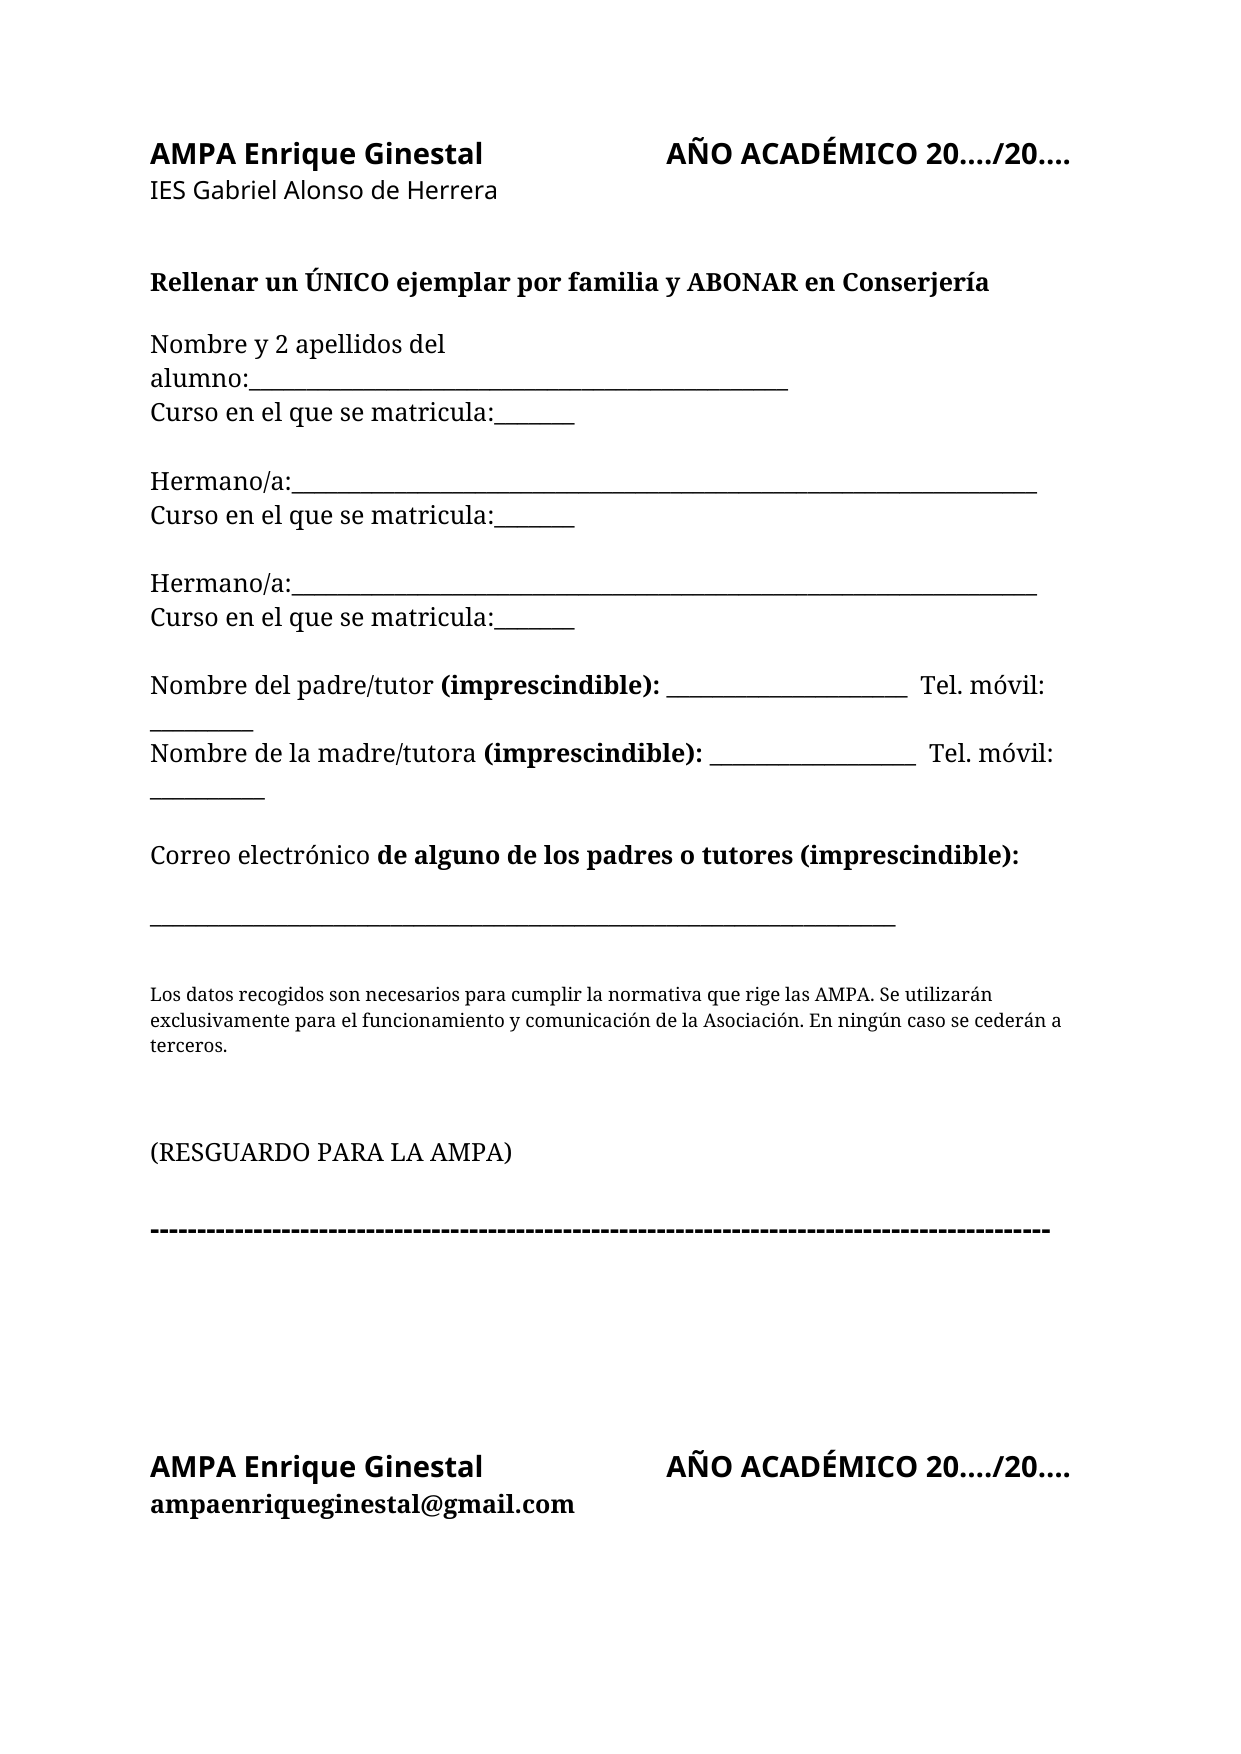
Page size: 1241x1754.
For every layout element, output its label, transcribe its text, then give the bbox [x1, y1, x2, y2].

text Nombre del padre/tutor (imprescindible): _____________________ Tel. móvil: _________ [150, 668, 1090, 736]
text Curso en el que se matricula:_______ [150, 599, 1090, 633]
text Hermano/a:_________________________________________________________________ [150, 565, 1090, 599]
text Los datos recogidos son necesarios para cumplir la normativa que rige las AMPA. Se utilizarán exclusivamente para el funcionamiento y comunicación de la Asociación. En ningún caso se cederán a terceros. [150, 982, 1090, 1058]
text Curso en el que se matricula:_______ [150, 395, 1090, 429]
text ampaenriqueginestal@gmail.com [150, 1486, 1090, 1520]
text ------------------------------------------------------------------------------------------------ [150, 1208, 1090, 1248]
text Correo electrónico de alguno de los padres o tutores (imprescindible): [150, 838, 1090, 872]
text Rellenar un ÚNICO ejemplar por familia y ABONAR en Conserjería [150, 264, 1090, 298]
text _________________________________________________________________ [150, 897, 1090, 931]
text AMPA Enrique Ginestal AÑO ACADÉMICO 20…./20…. [150, 1447, 1090, 1486]
text IES Gabriel Alonso de Herrera [150, 173, 1090, 207]
text Nombre de la madre/tutora (imprescindible): __________________ Tel. móvil: __________ [150, 736, 1090, 804]
text Nombre y 2 apellidos del alumno:_______________________________________________ [150, 327, 1090, 395]
text AMPA Enrique Ginestal AÑO ACADÉMICO 20…./20…. [150, 133, 1090, 173]
text (RESGUARDO PARA LA AMPA) [150, 1135, 1090, 1169]
text Curso en el que se matricula:_______ [150, 497, 1090, 531]
text Hermano/a:_________________________________________________________________ [150, 463, 1090, 497]
